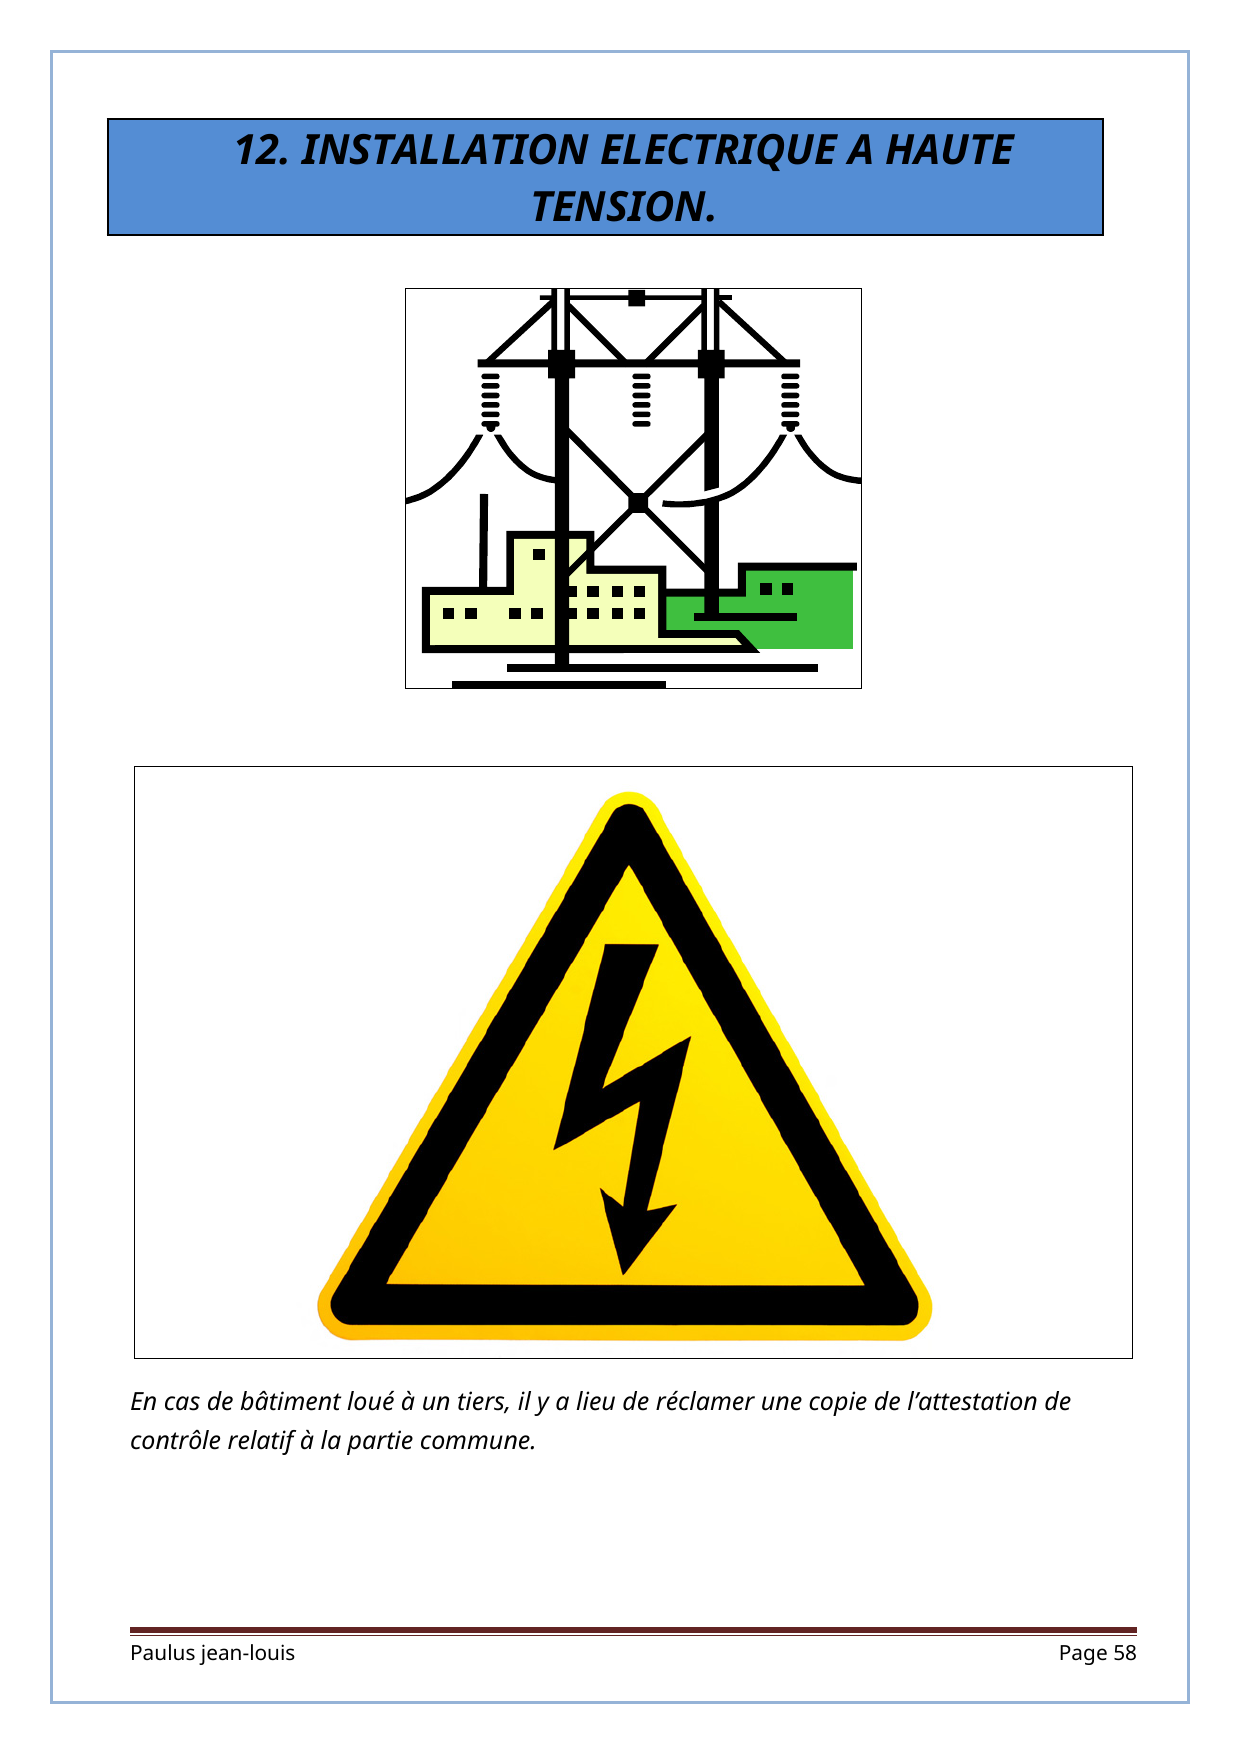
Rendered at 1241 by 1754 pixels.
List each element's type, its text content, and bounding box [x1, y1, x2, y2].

text En cas de bâtiment loué à un tiers, il y a lieu de réclamer une copie de l’attestation de contrôle relatif à la partie commune. [130, 1383, 1137, 1457]
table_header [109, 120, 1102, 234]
picture [135, 767, 1132, 1358]
